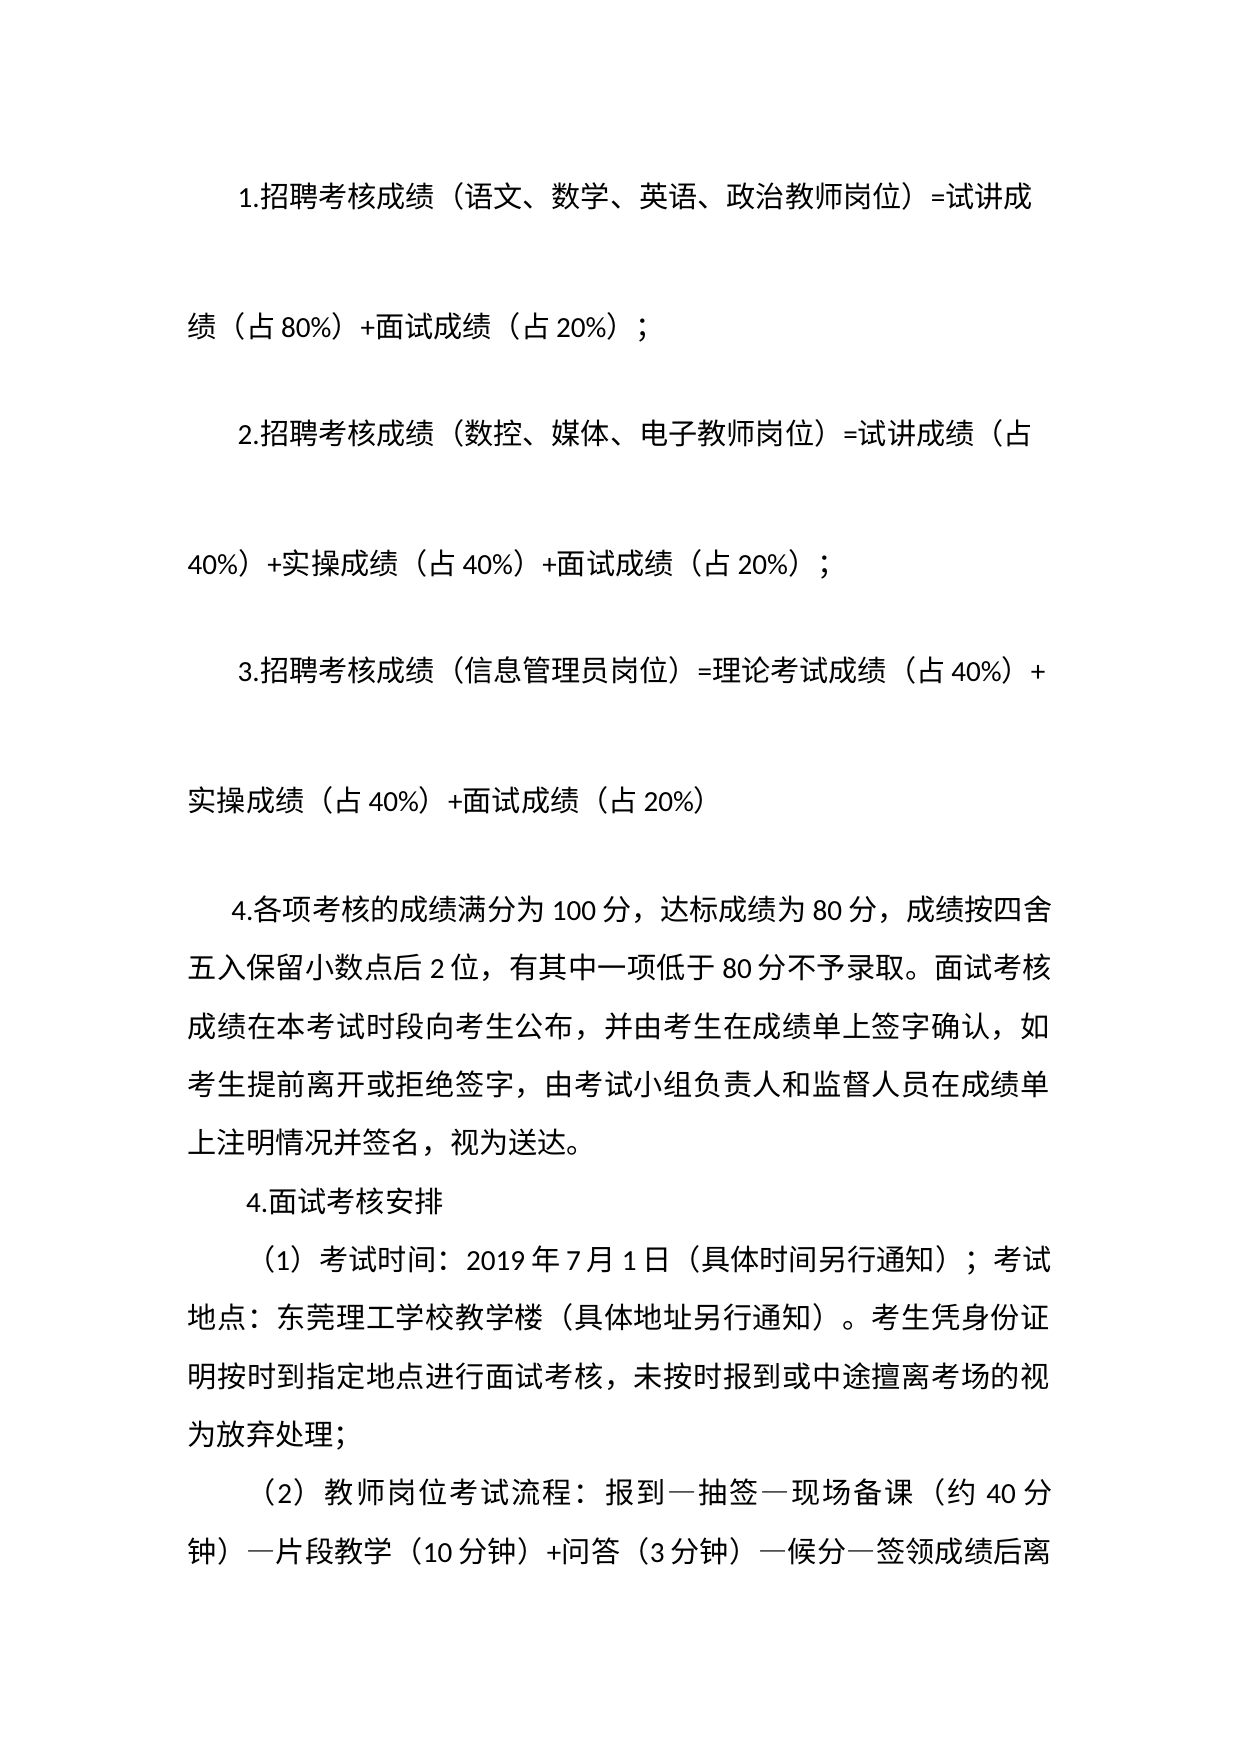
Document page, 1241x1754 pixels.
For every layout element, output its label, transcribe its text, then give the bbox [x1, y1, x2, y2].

text （1）考试时间：2019年7月1日（具体时间另行通知）；考试地点：东莞理工学校教学楼（具体地址另行通知）。考生凭身份证明按时到指定地点进行面试考核，未按时报到或中途擅离考场的视为放弃处理； [187, 1224, 1053, 1457]
text 4.各项考核的成绩满分为100分，达标成绩为80分，成绩按四舍五入保留小数点后2位，有其中一项低于80分不予录取。面试考核成绩在本考试时段向考生公布，并由考生在成绩单上签字确认，如考生提前离开或拒绝签字，由考试小组负责人和监督人员在成绩单上注明情况并签名，视为送达。 [187, 874, 1053, 1166]
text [187, 1457, 1053, 1574]
text 1.招聘考核成绩（语文、数学、英语、政治教师岗位）=试讲成绩（占80%）+面试成绩（占20%）； [187, 162, 1053, 357]
text 2.招聘考核成绩（数控、媒体、电子教师岗位）=试讲成绩（占40%）+实操成绩（占40%）+面试成绩（占20%）； [187, 399, 1053, 594]
text 4.面试考核安排 [187, 1166, 1053, 1224]
text 3.招聘考核成绩（信息管理员岗位）=理论考试成绩（占40%）+实操成绩（占40%）+面试成绩（占20%） [187, 637, 1053, 832]
